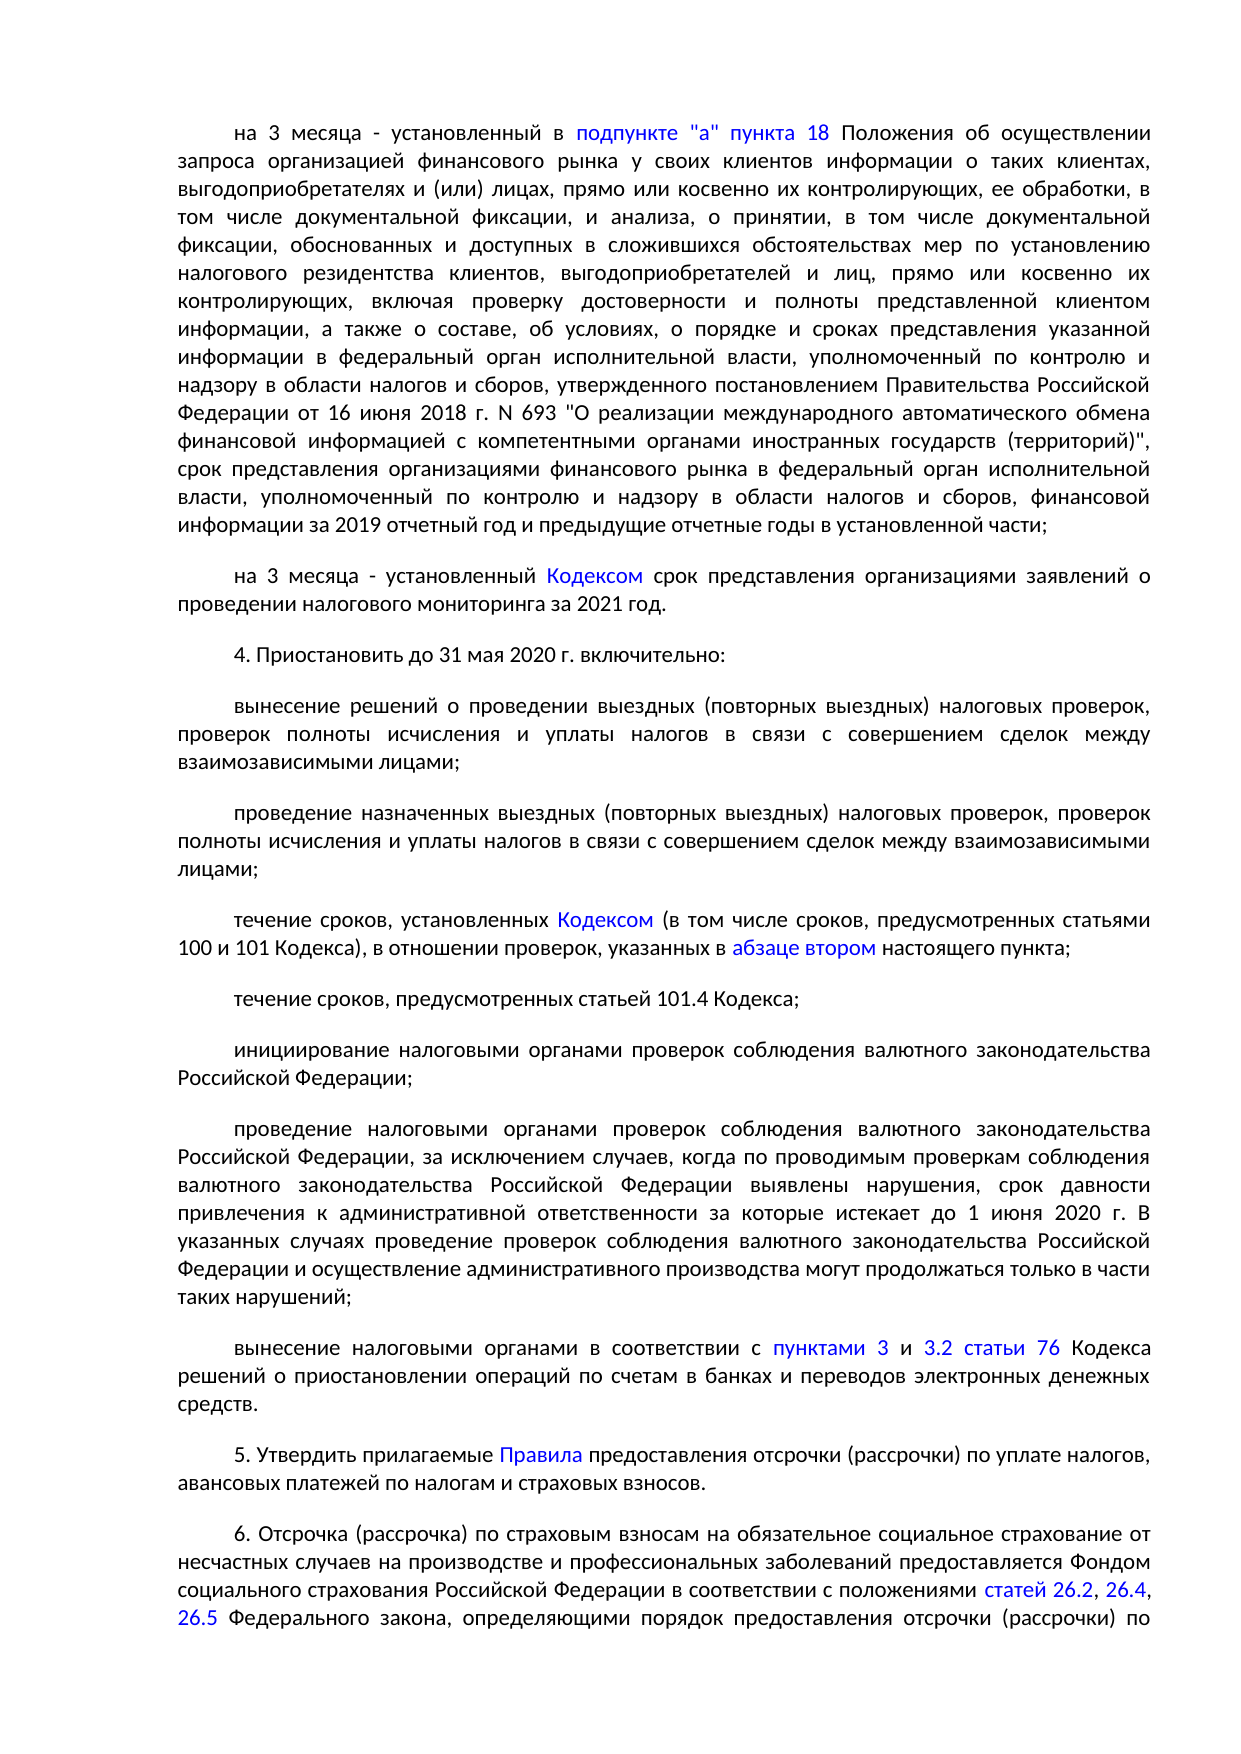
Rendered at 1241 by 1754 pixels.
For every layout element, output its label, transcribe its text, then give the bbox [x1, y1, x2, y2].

text проведение назначенных выездных (повторных выездных) налоговых проверок, проверок полноты исчисления и уплаты налогов в связи с совершением сделок между взаимозависимыми лицами; [177, 798, 1152, 882]
text на 3 месяца - установленный в подпункте "а" пункта 18 Положения об осуществлении запроса организацией финансового рынка у своих клиентов информации о таких клиентах, выгодоприобретателях и (или) лицах, прямо или косвенно их контролирующих, ее обработки, в том числе документальной фиксации, и анализа, о принятии, в том числе документальной фиксации, обоснованных и доступных в сложившихся обстоятельствах мер по установлению налогового резидентства клиентов, выгодоприобретателей и лиц, прямо или косвенно их контролирующих, включая проверку достоверности и полноты представленной клиентом информации, а также о составе, об условиях, о порядке и сроках представления указанной информации в федеральный орган исполнительной власти, уполномоченный по контролю и надзору в области налогов и сборов, утвержденного постановлением Правительства Российской Федерации от 16 июня 2018 г. N 693 "О реализации международного автоматического обмена финансовой информацией с компетентными органами иностранных государств (территорий)", срок представления организациями финансового рынка в федеральный орган исполнительной власти, уполномоченный по контролю и надзору в области налогов и сборов, финансовой информации за 2019 отчетный год и предыдущие отчетные годы в установленной части; [177, 118, 1152, 538]
text на 3 месяца - установленный Кодексом срок представления организациями заявлений о проведении налогового мониторинга за 2021 год. [177, 561, 1152, 617]
text 4. Приостановить до 31 мая 2020 г. включительно: [177, 640, 1152, 668]
text вынесение налоговыми органами в соответствии с пунктами 3 и 3.2 статьи 76 Кодекса решений о приостановлении операций по счетам в банках и переводов электронных денежных средств. [177, 1333, 1152, 1417]
text проведение налоговыми органами проверок соблюдения валютного законодательства Российской Федерации, за исключением случаев, когда по проводимым проверкам соблюдения валютного законодательства Российской Федерации выявлены нарушения, срок давности привлечения к административной ответственности за которые истекает до 1 июня 2020 г. В указанных случаях проведение проверок соблюдения валютного законодательства Российской Федерации и осуществление административного производства могут продолжаться только в части таких нарушений; [177, 1114, 1152, 1310]
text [177, 1519, 1152, 1631]
text течение сроков, предусмотренных статьей 101.4 Кодекса; [177, 984, 1152, 1012]
text вынесение решений о проведении выездных (повторных выездных) налоговых проверок, проверок полноты исчисления и уплаты налогов в связи с совершением сделок между взаимозависимыми лицами; [177, 691, 1152, 775]
text 5. Утвердить прилагаемые Правила предоставления отсрочки (рассрочки) по уплате налогов, авансовых платежей по налогам и страховых взносов. [177, 1440, 1152, 1496]
text инициирование налоговыми органами проверок соблюдения валютного законодательства Российской Федерации; [177, 1035, 1152, 1091]
text течение сроков, установленных Кодексом (в том числе сроков, предусмотренных статьями 100 и 101 Кодекса), в отношении проверок, указанных в абзаце втором настоящего пункта; [177, 905, 1152, 961]
